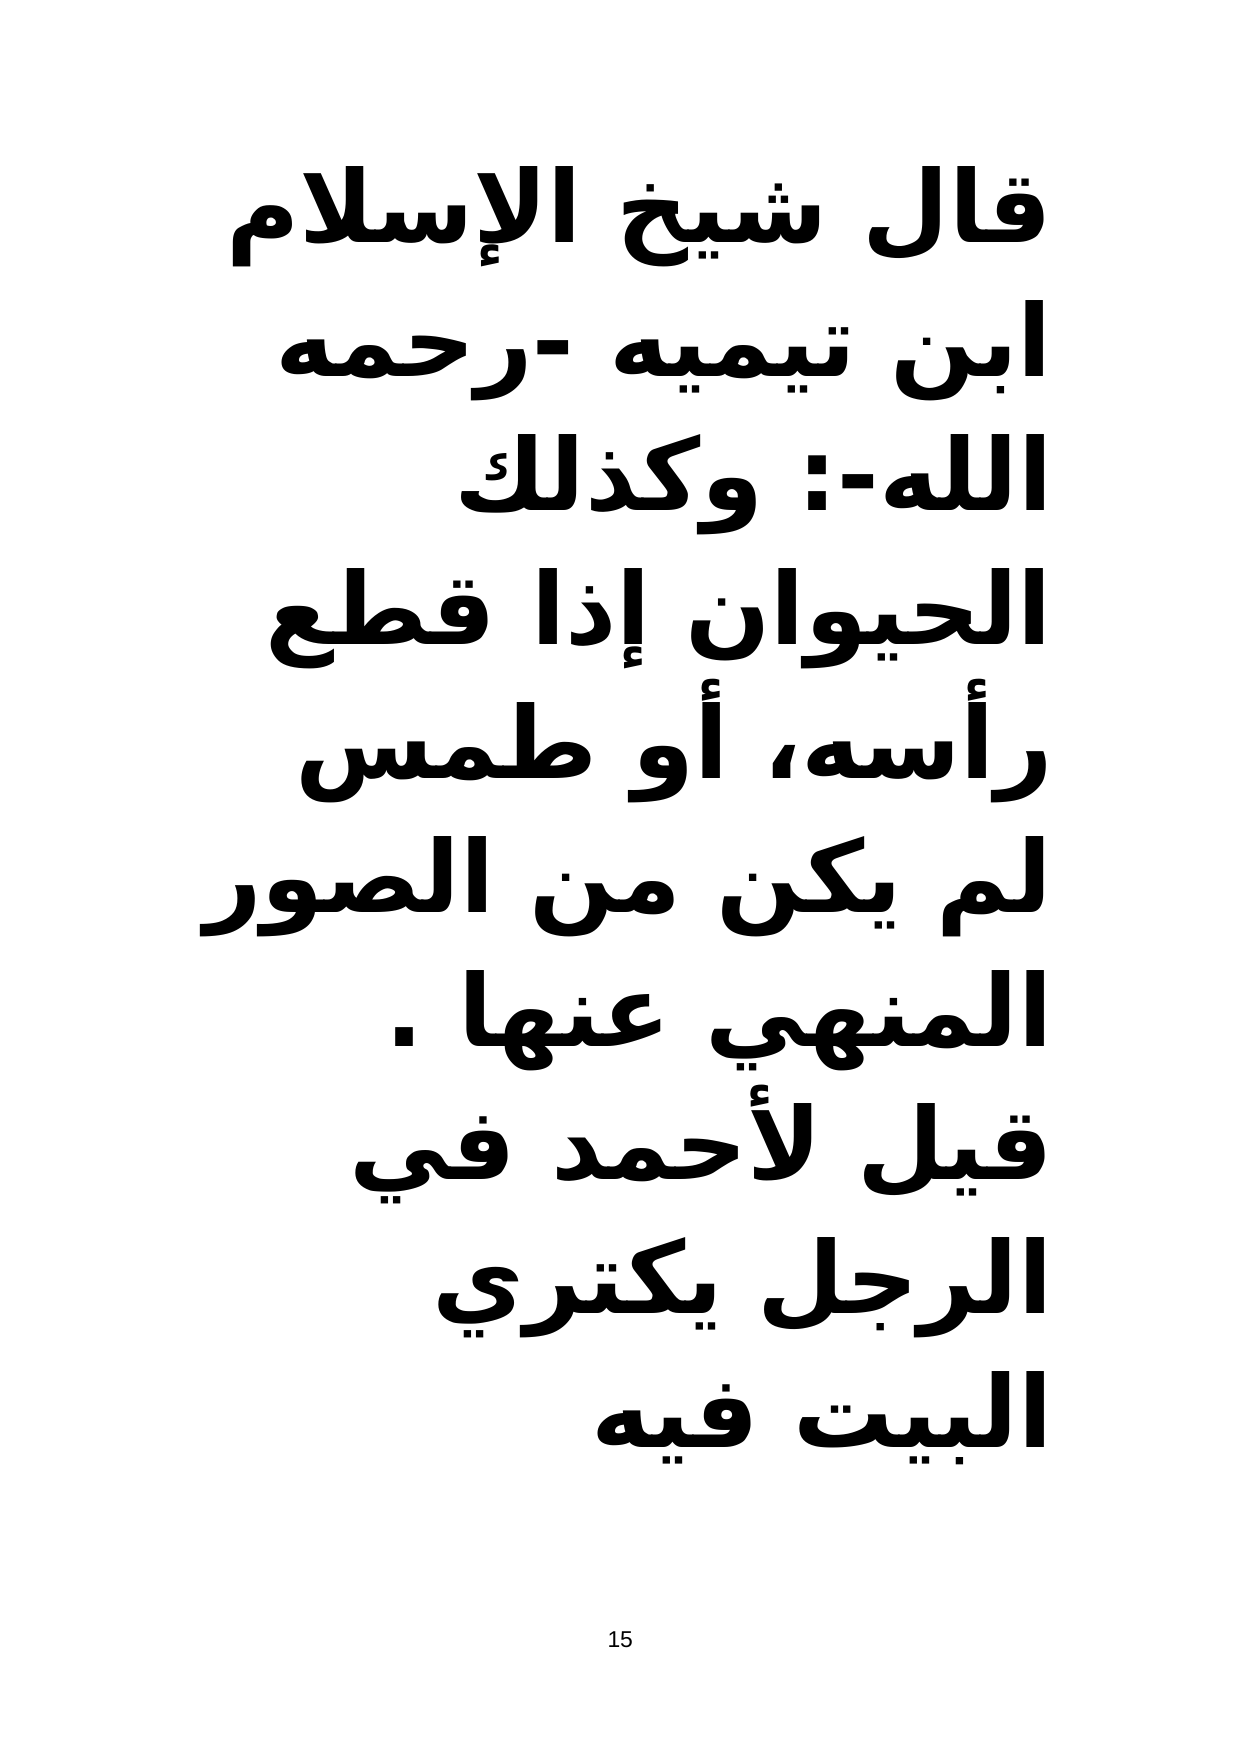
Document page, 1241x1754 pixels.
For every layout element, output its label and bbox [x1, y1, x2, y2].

text [187, 150, 1053, 1471]
